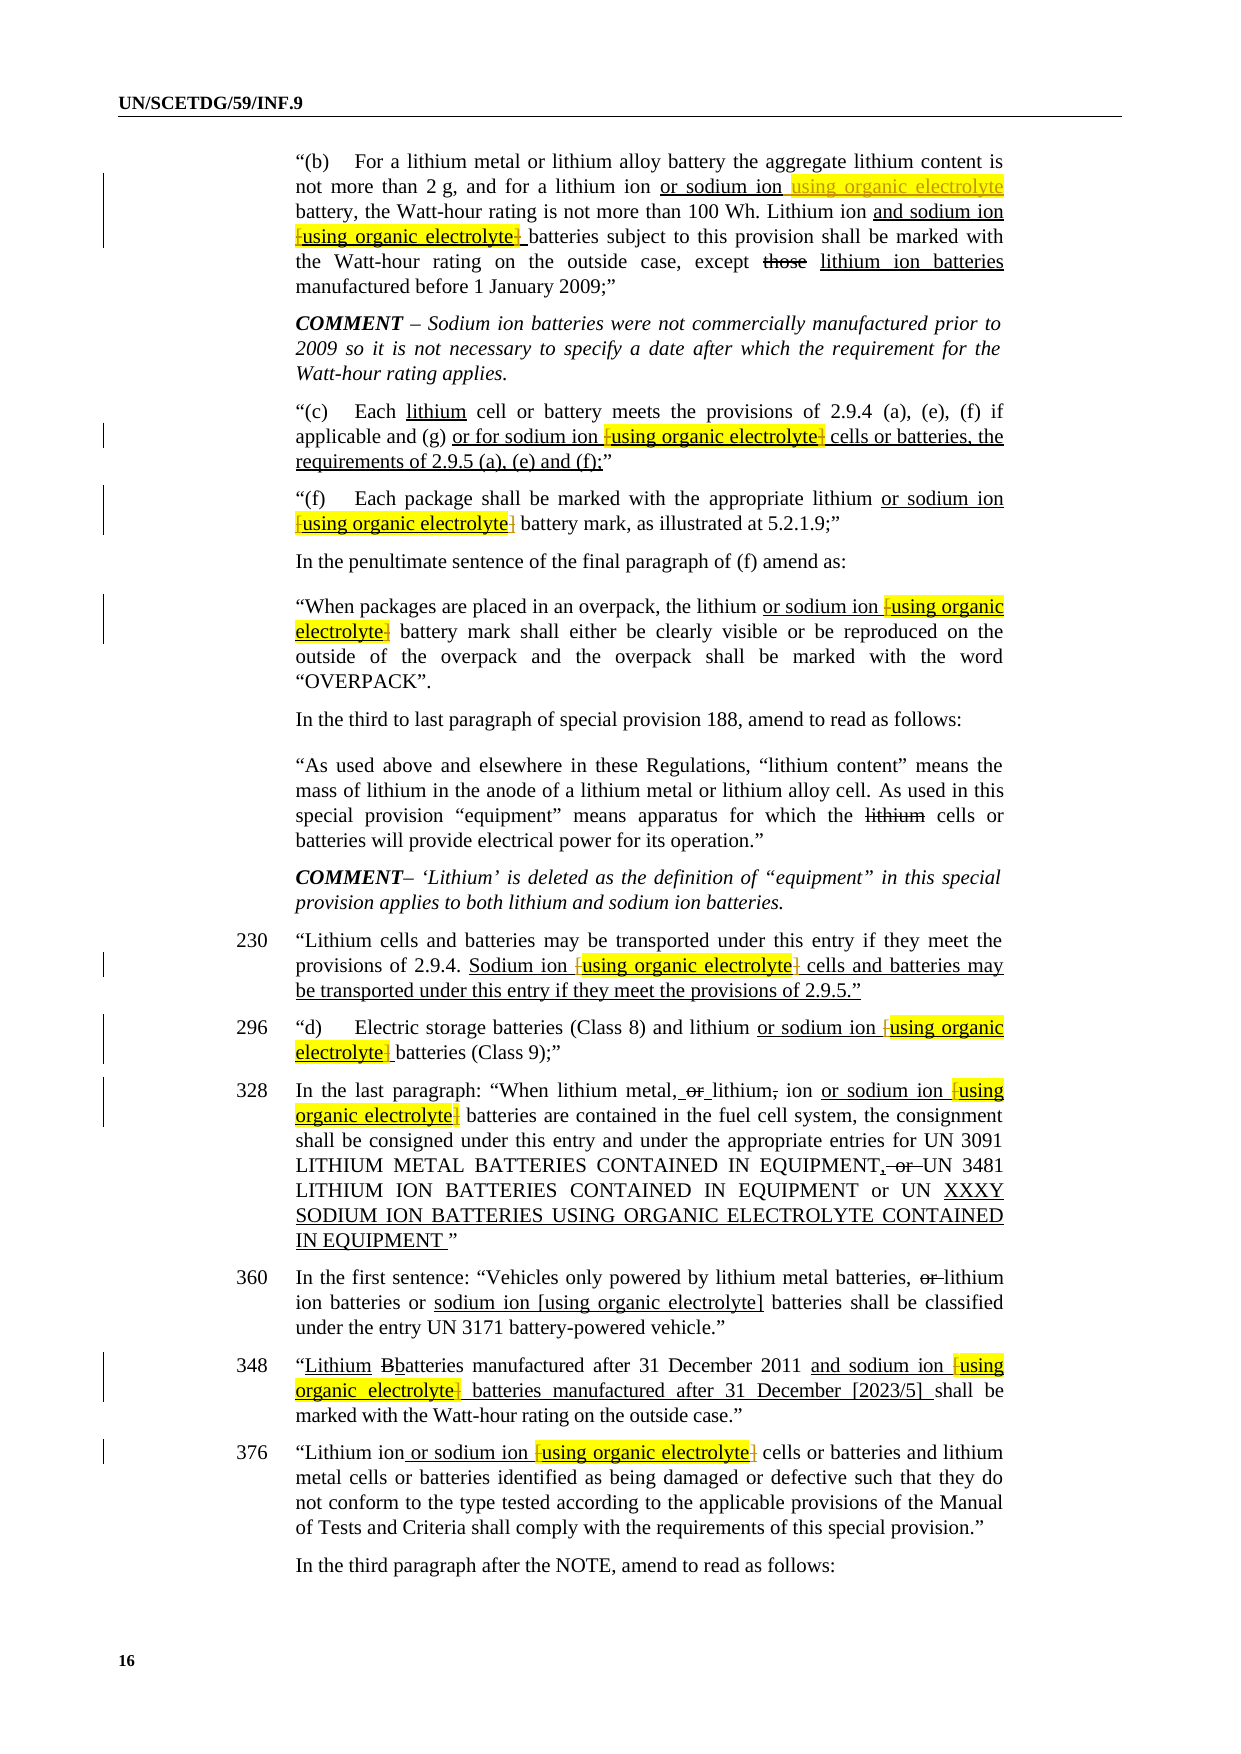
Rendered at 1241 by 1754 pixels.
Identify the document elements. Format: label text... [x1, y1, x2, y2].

text In the penultimate sentence of the final paragraph of (f) amend as: [236, 548, 1122, 573]
text 328 In the last paragraph: “When lithium metal, or lithium, ion or sodium ion using organic electrolyte batteries are contained in the fuel cell system, the consignment shall be consigned under this entry and under the appropriate entries for UN 3091 LITHIUM METAL BATTERIES CONTAINED IN EQUIPMENT, or UN 3481 LITHIUM ION BATTERIES CONTAINED IN EQUIPMENT or UN XXXY SODIUM ION BATTERIES USING ORGANIC ELECTROLYTE CONTAINED IN EQUIPMENT ” [236, 1077, 1004, 1252]
text 360 In the first sentence: “Vehicles only powered by lithium metal batteries, or lithium ion batteries or sodium ion [using organic electrolyte] batteries shall be classified under the entry UN 3171 battery-powered vehicle.” [236, 1264, 1004, 1339]
text “When packages are placed in an overpack, the lithium or sodium ion using organic electrolyte battery mark shall either be clearly visible or be reproduced on the outside of the overpack and the overpack shall be marked with the word “OVERPACK”. [295, 593, 1004, 693]
text COMMENT – Sodium ion batteries were not commercially manufactured prior to 2009 so it is not necessary to specify a date after which the requirement for the Watt-hour rating applies. [295, 310, 1004, 385]
text “As used above and elsewhere in these Regulations, “lithium content” means the mass of lithium in the anode of a lithium metal or lithium alloy cell. As used in this special provision “equipment” means apparatus for which the lithium cells or batteries will provide electrical power for its operation.” [295, 752, 1004, 852]
text 376 “Lithium ion or sodium ion using organic electrolyte cells or batteries and lithium metal cells or batteries identified as being damaged or defective such that they do not conform to the type tested according to the applicable provisions of the Manual of Tests and Criteria shall comply with the requirements of this special provision.” [236, 1439, 1004, 1539]
text In the third paragraph after the NOTE, amend to read as follows: [118, 1552, 1122, 1577]
text In the third to last paragraph of special provision 188, amend to read as follows: [236, 706, 1122, 731]
text 348 “Lithium Bbatteries manufactured after 31 December 2011 and sodium ion using organic electrolyte batteries manufactured after 31 December [2023/5] shall be marked with the Watt-hour rating on the outside case.” [236, 1352, 1004, 1427]
text “(f) Each package shall be marked with the appropriate lithium or sodium ion using organic electrolyte battery mark, as illustrated at 5.2.1.9;” [295, 485, 1004, 535]
text “(b) For a lithium metal or lithium alloy battery the aggregate lithium content is not more than 2 g, and for a lithium ion or sodium ion battery, the Watt-hour rating is not more than 100 Wh. Lithium ion and sodium ion using organic electrolyte batteries subject to this provision shall be marked with the Watt-hour rating on the outside case, except those lithium ion batteries manufactured before 1 January 2009;” [295, 148, 1004, 298]
text “(c) Each lithium cell or battery meets the provisions of 2.9.4 (a), (e), (f) if applicable and (g) or for sodium ion using organic electrolyte cells or batteries, the requirements of 2.9.5 (a), (e) and (f);” [295, 398, 1004, 473]
text 230 “Lithium cells and batteries may be transported under this entry if they meet the provisions of 2.9.4. Sodium ion using organic electrolyte cells and batteries may be transported under this entry if they meet the provisions of 2.9.5.” [236, 927, 1004, 1002]
text COMMENT– ‘Lithium’ is deleted as the definition of “equipment” in this special provision applies to both lithium and sodium ion batteries. [295, 864, 1004, 914]
text 296 “d) Electric storage batteries (Class 8) and lithium or sodium ion using organic electrolyte batteries (Class 9);” [236, 1014, 1004, 1064]
